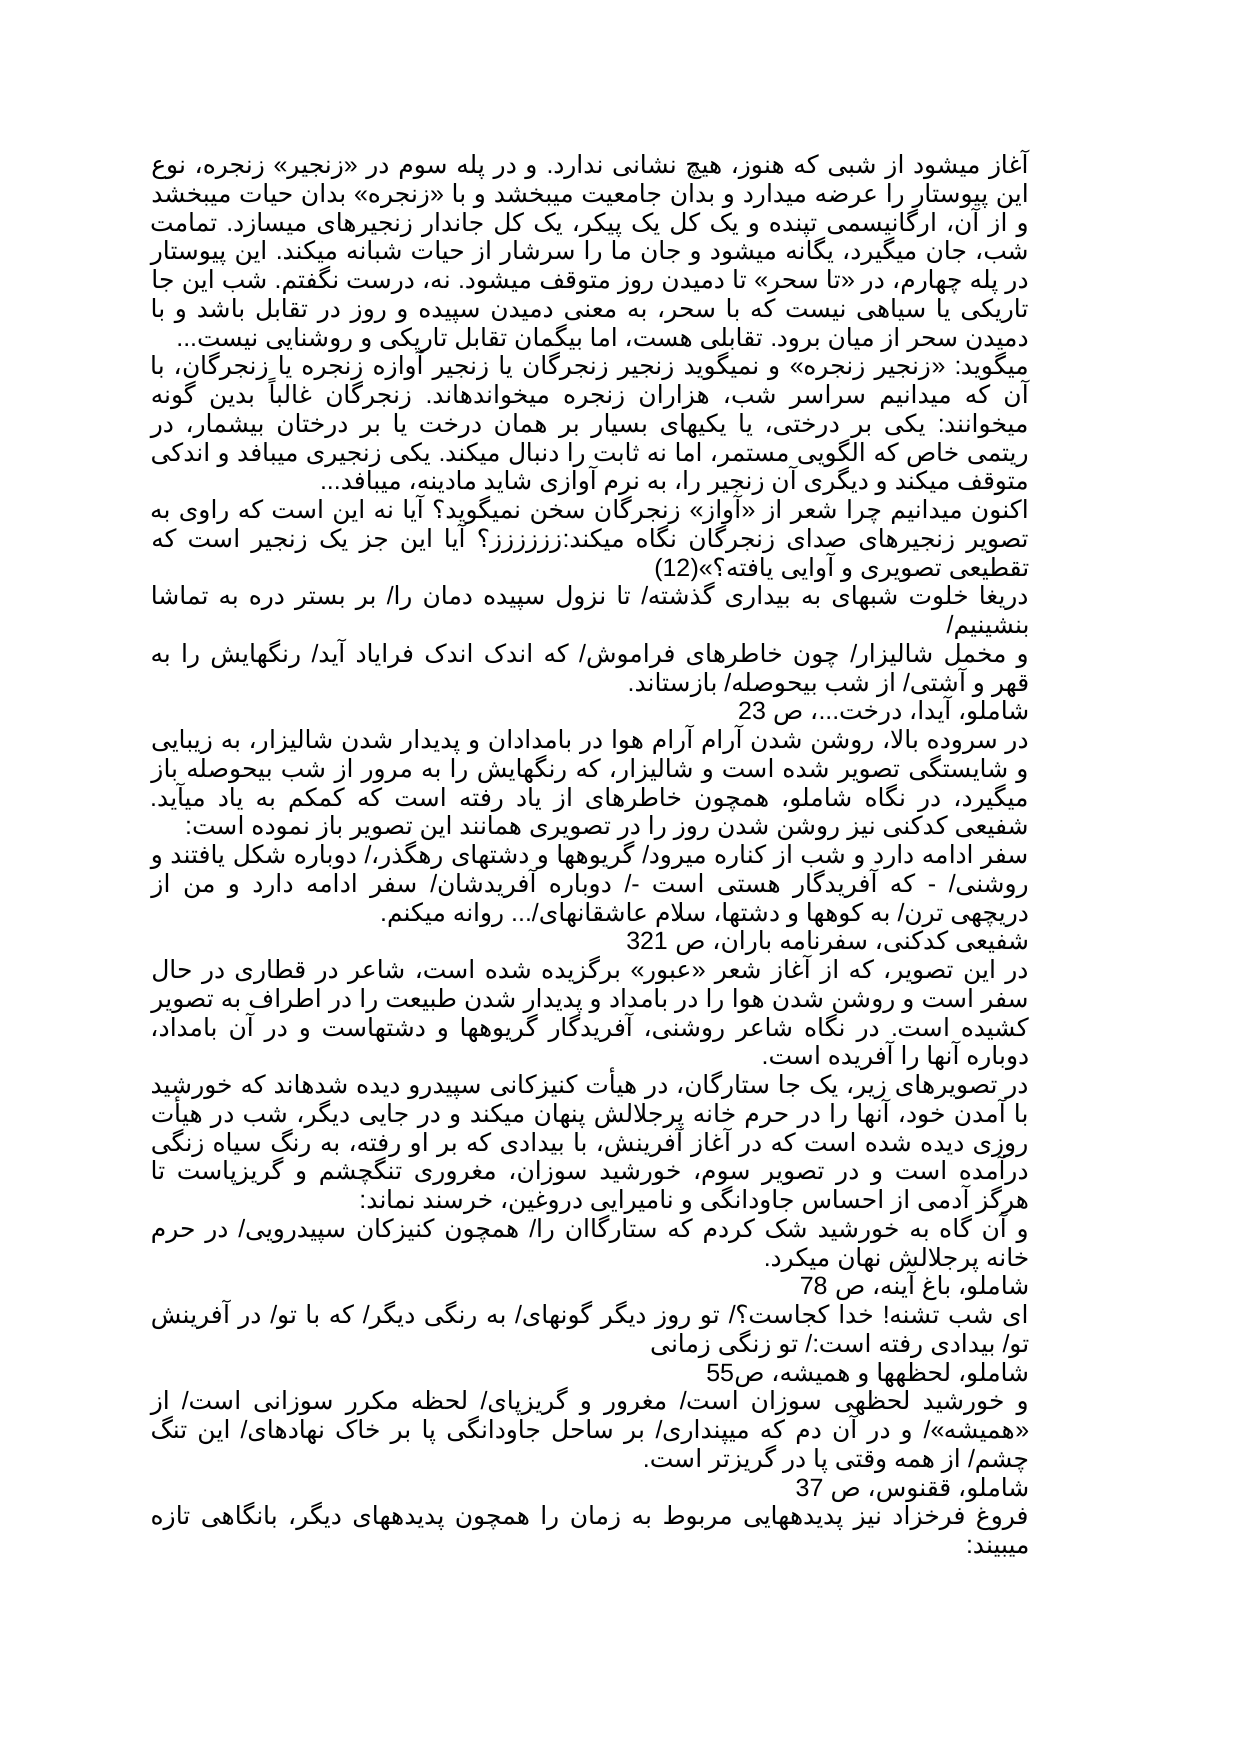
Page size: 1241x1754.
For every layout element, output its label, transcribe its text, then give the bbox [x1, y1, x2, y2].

text و آن گاه به خورشید شک کردم که ستارگاان را/ همچون کنیزکان سپیدرویی/ در حرم خانه پرجلالش نهان می‏کرد. [150, 1214, 1029, 1271]
text سفر ادامه دارد و شب از کناره می‏رود/ گریوه‏ها و دشت‏های رهگذر،/ دوباره شکل یافتند و روشنی/ - که آفریدگار هستی است -/ دوباره آفریدشان/ سفر ادامه دارد و من از دریچه‏ی ترن/ به کوهها و دشت‏ها، سلام عاشقانه‏ای/... روانه می‏کنم. [150, 840, 1029, 926]
text و مخمل شالیزار/ چون خاطره‏ای فراموش/ که اندک اندک فرایاد آید/ رنگهایش را به قهر و آشتی/ از شب بی‏حوصله/ بازستاند. [150, 639, 1029, 696]
text دریغا خلوت شب‏های به بیداری گذشته/ تا نزول سپیده دمان را/ بر بستر دره به تماشا بنشینیم/ [150, 581, 1029, 639]
text و خورشید لحظه‏ی سوزان است/ مغرور و گریزپای/ لحظه مکرر سوزانی است/ از «همیشه»/ و در آن دم که می‏پنداری/ بر ساحل جاودانگی پا بر خاک نهاده‏ای/ این تنگ چشم/ از همه وقتی پا در گریزتر است. [150, 1386, 1029, 1472]
text در تصویرهای زیر، یک جا ستارگان، در هیأت کنیزکانی سپیدرو دیده شده‏اند که خورشید با آمدن خود، آنها را در حرم خانه پرجلالش پنهان می‏کند و در جایی دیگر، شب در هیأت روزی دیده شده است که در آغاز آفرینش، با بیدادی که بر او رفته، به رنگ سیاه زنگی درآمده است و در تصویر سوم، خورشید سوزان، مغروری تنگچشم و گریزپاست تا هرگز آدمی از احساس جاودانگی و نامیرایی دروغین، خرسند نماند: [150, 1070, 1029, 1214]
text در این تصویر، که از آغاز شعر «عبور» برگزیده شده است، شاعر در قطاری در حال سفر است و روشن شدن هوا را در بامداد و پدیدار شدن طبیعت را در اطراف به تصویر کشیده است. در نگاه شاعر روشنی، آفریدگار گریوه‏ها و دشت‏هاست و در آن بامداد، دوباره آنها را آفریده است. [150, 955, 1029, 1070]
text شاملو، لحظه‏ها و همیشه، ص55 [150, 1357, 1029, 1386]
text شاملو، آیدا، درخت...، ص 23 [150, 696, 1029, 725]
text در سروده بالا، روشن شدن آرام آرام هوا در بامدادان و پدیدار شدن شالیزار، به زیبایی و شایستگی تصویر شده است و شالیزار، که رنگهایش را به مرور از شب بی‏حوصله باز می‏گیرد، در نگاه شاملو، همچون خاطره‏ای از یاد رفته است که کم‏کم به یاد می‏آید. شفیعی کدکنی نیز روشن شدن روز را در تصویری همانند این تصویر باز نموده است: [150, 725, 1029, 840]
text شفیعی کدکنی، سفرنامه باران، ص 321 [150, 926, 1029, 955]
text ای شب تشنه! خدا کجاست؟/ تو روز دیگر گونه‏ای/ به رنگی دیگر/ که با تو/ در آفرینش تو/ بیدادی رفته است:/ تو زنگی زمانی [150, 1300, 1029, 1357]
text شاملو، باغ آینه، ص 78 [150, 1271, 1029, 1300]
text شاملو، ققنوس، ص 37 [150, 1472, 1029, 1501]
text اکنون می‏دانیم چرا شعر از «آواز» زنجرگان سخن نمی‏گوید؟ آیا نه این است که راوی به تصویر زنجیره‏ای صدای زنجرگان نگاه می‏کند:زززززز؟ آیا این جز یک زنجیر است که تقطیعی تصویری و آوایی یافته؟»(12) [150, 495, 1029, 581]
text فروغ فرخزاد نیز پدیده‏هایی مربوط به زمان را همچون پدیده‏های دیگر، بانگاهی تازه می‏بیند: [150, 1501, 1029, 1559]
text می‏گوید: «زنجیر زنجره» و نمی‏گوید زنجیر زنجرگان یا زنجیر آوازه زنجره یا زنجرگان، با آن که می‏دانیم سراسر شب، هزاران زنجره می‏خوانده‏اند. زنجرگان غالباً بدین گونه می‏خوانند: یکی بر درختی، یا یکی‏های بسیار بر همان درخت یا بر درختان بی‏شمار، در ریتمی خاص که الگویی مستمر، اما نه ثابت را دنبال می‏کند. یکی زنجیری می‏بافد و اندکی متوقف می‏کند و دیگری آن زنجیر را، به نرم آوازی شاید مادینه، می‏بافد... [150, 351, 1029, 495]
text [150, 150, 1029, 351]
